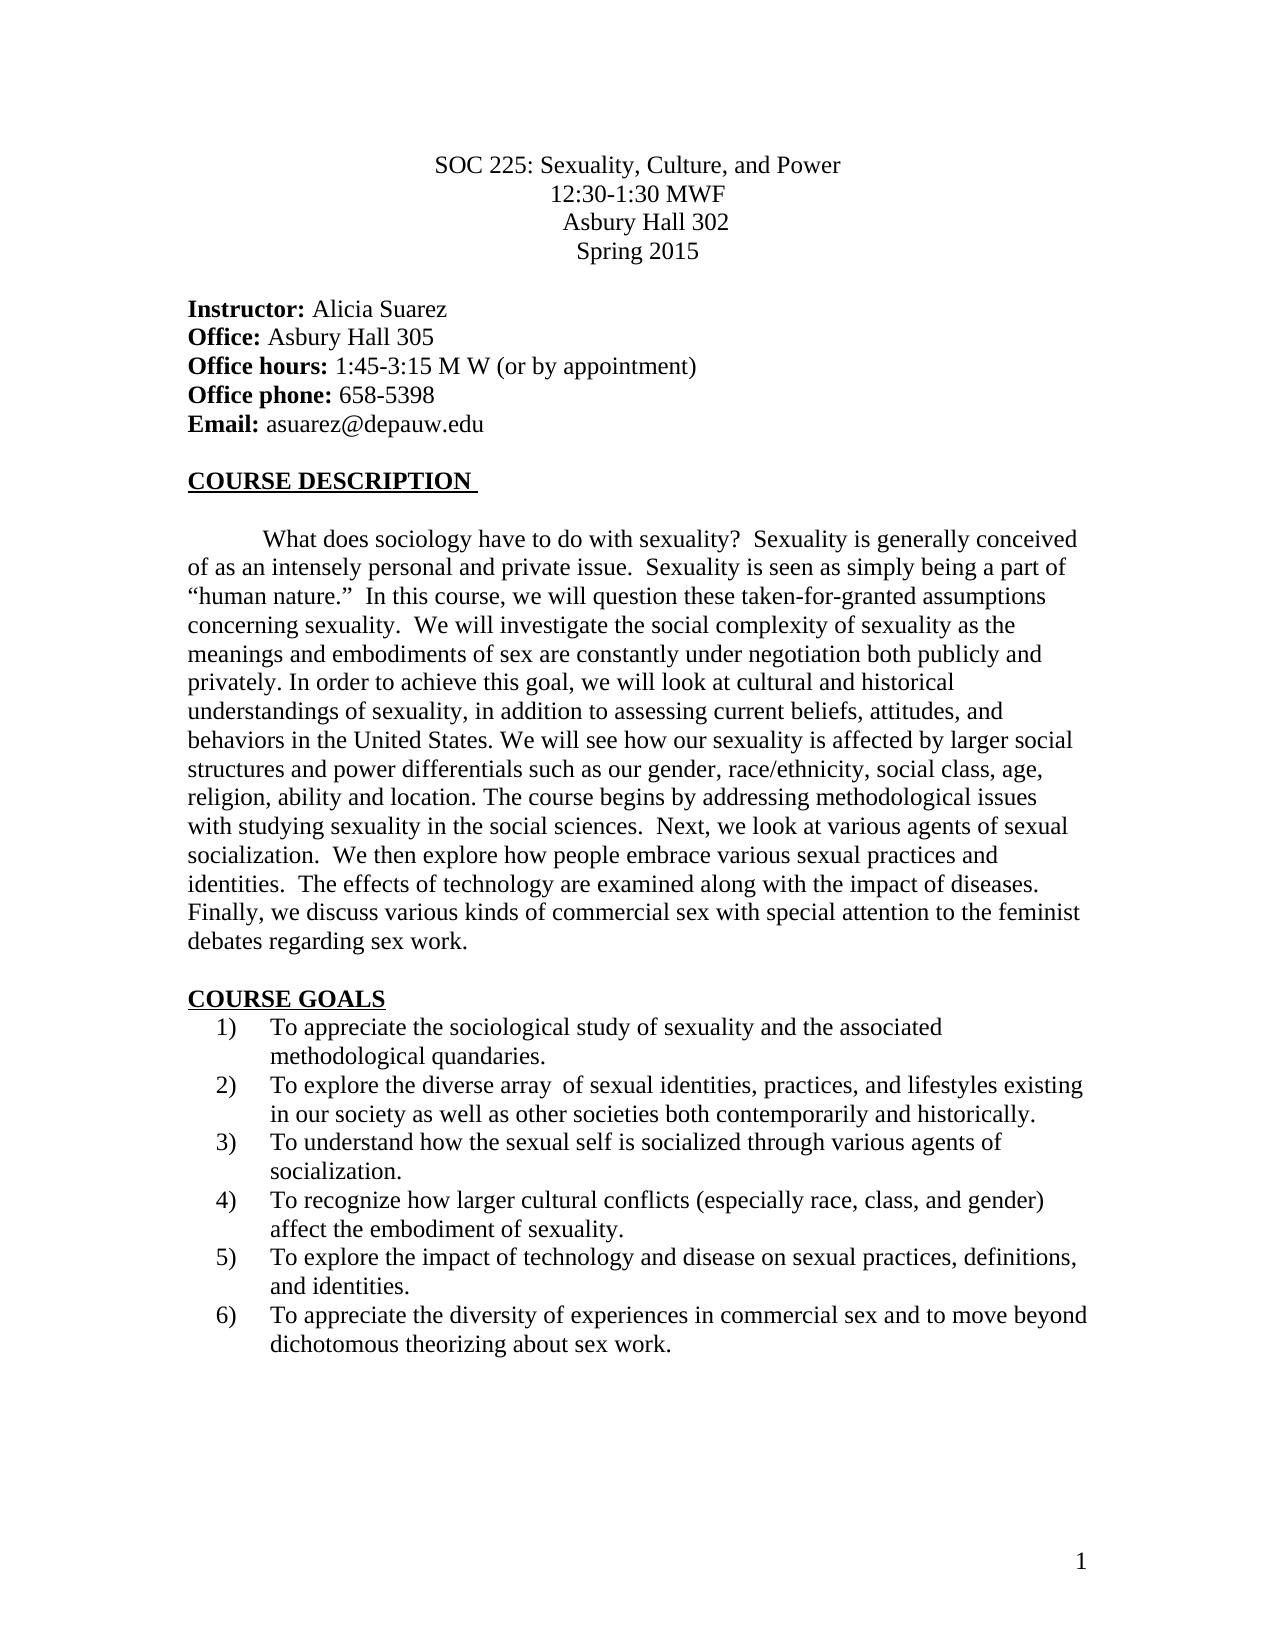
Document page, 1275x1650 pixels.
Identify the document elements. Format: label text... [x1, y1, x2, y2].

list To recognize how larger cultural conflicts (especially race, class, and gender) affect the embodiment of sexuality. [216, 1185, 1087, 1242]
subtitle What does sociology have to do with sexuality? Sexuality is generally conceived of as an intensely personal and private issue. Sexuality is seen as simply being a part of “human nature.” In this course, we will question these taken-for-granted assumptions concerning sexuality. We will investigate the social complexity of sexuality as the meanings and embodiments of sex are constantly under negotiation both publicly and privately. In order to achieve this goal, we will look at cultural and historical understandings of sexuality, in addition to assessing current beliefs, attitudes, and behaviors in the United States. We will see how our sexuality is affected by larger social structures and power differentials such as our gender, race/ethnicity, social class, age, religion, ability and location. The course begins by addressing methodological issues with studying sexuality in the social sciences. Next, we look at various agents of sexual socialization. We then explore how people embrace various sexual practices and identities. The effects of technology are examined along with the impact of diseases. Finally, we discuss various kinds of commercial sex with special attention to the feminist debates regarding sex work. [187, 524, 1087, 955]
list To appreciate the diversity of experiences in commercial sex and to move beyond dichotomous theorizing about sex work. [216, 1300, 1087, 1357]
text 12:30-1:30 MWF [187, 179, 1087, 207]
text Office: Asbury Hall 305 [187, 322, 1087, 351]
text Spring 2015 [187, 236, 1087, 265]
list To understand how the sexual self is socialized through various agents of socialization. [216, 1127, 1087, 1185]
text Asbury Hall 302 [187, 207, 1087, 236]
text Office phone: 658-5398 [187, 380, 1087, 409]
list To explore the impact of technology and disease on sexual practices, definitions, and identities. [216, 1242, 1087, 1300]
subtitle COURSE DESCRIPTION [187, 466, 1087, 495]
text Email: asuarez@depauw.edu [187, 409, 1087, 437]
text Office hours: 1:45-3:15 M W (or by appointment) [187, 351, 1087, 380]
list To explore the diverse array of sexual identities, practices, and lifestyles existing in our society as well as other societies both contemporarily and historically. [216, 1070, 1087, 1127]
list To appreciate the sociological study of sexuality and the associated methodological quandaries. [216, 1012, 1087, 1070]
text COURSE GOALS [187, 984, 1087, 1012]
text Instructor: Alicia Suarez [187, 294, 1087, 322]
text SOC 225: Sexuality, Culture, and Power [187, 150, 1087, 179]
